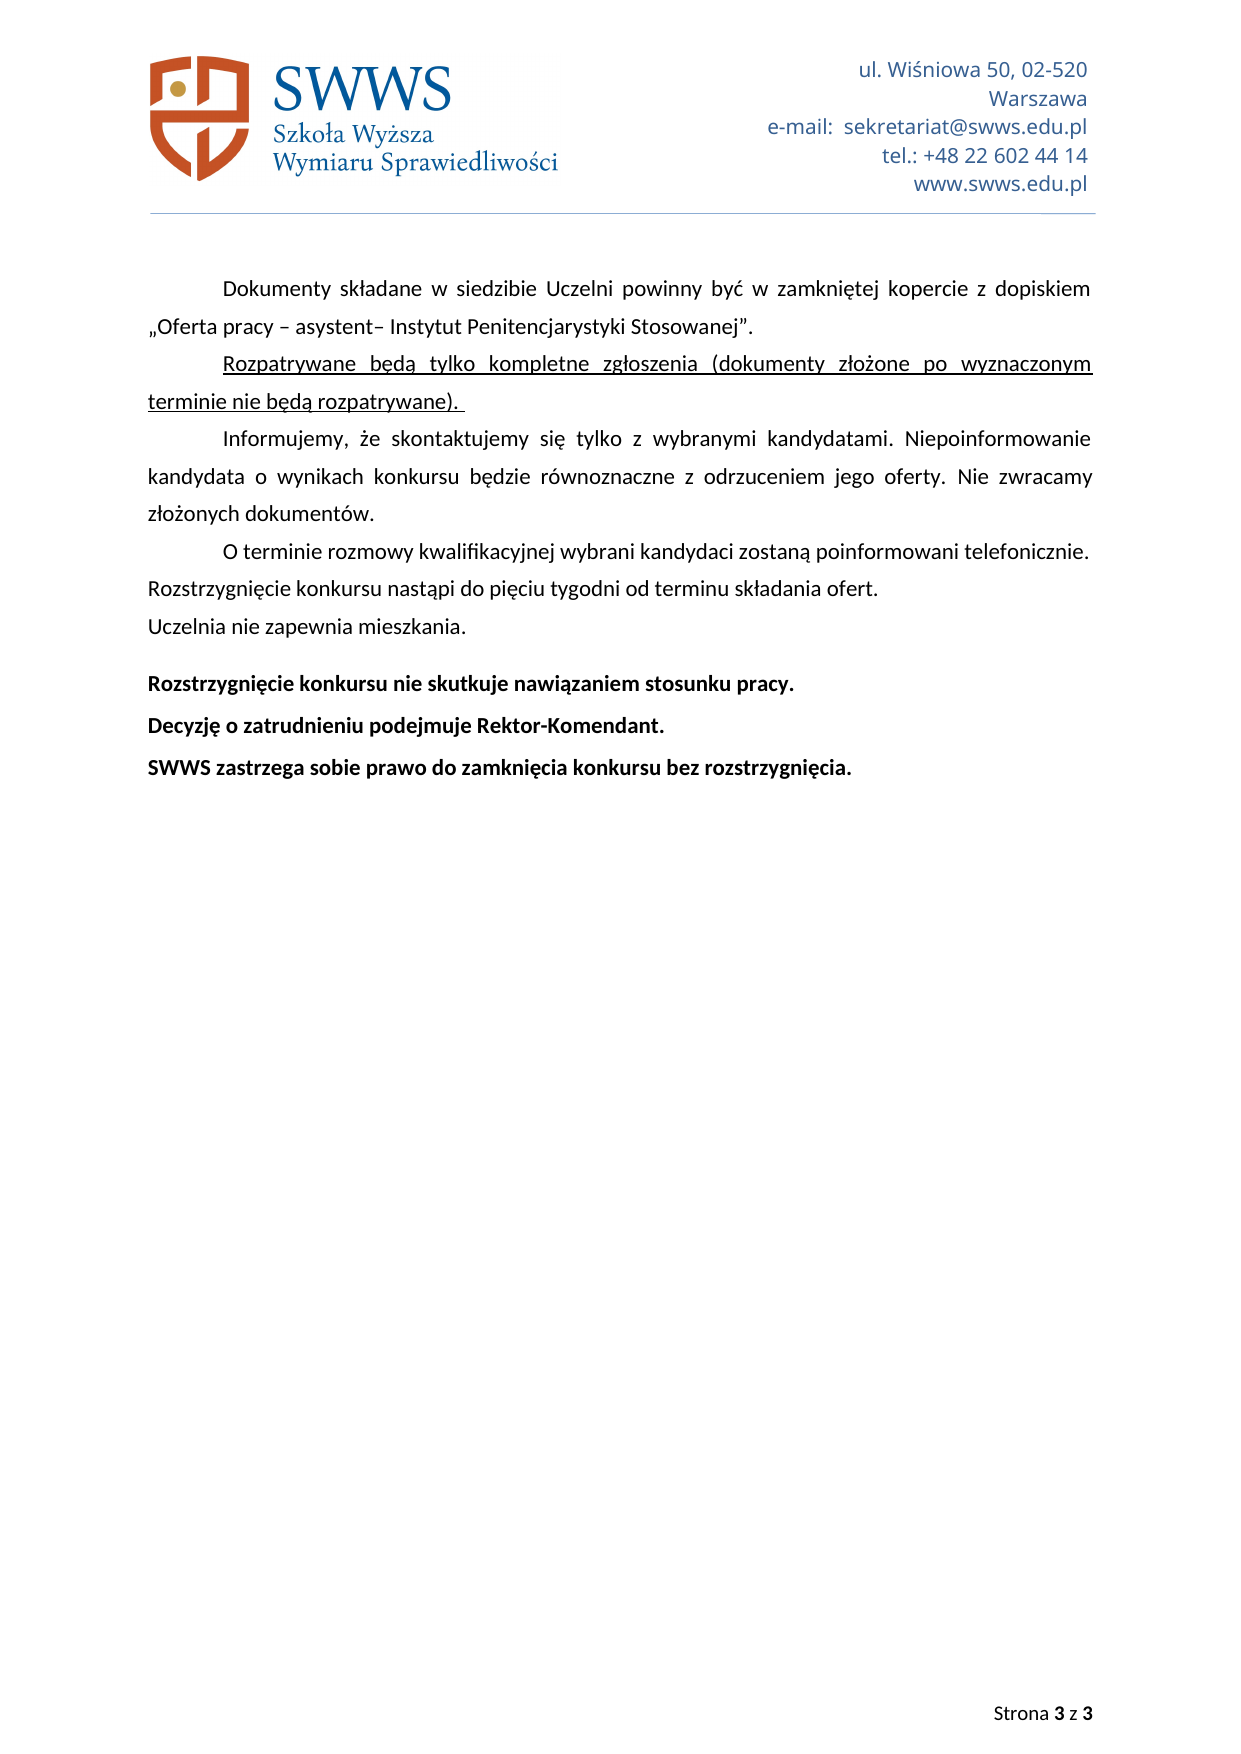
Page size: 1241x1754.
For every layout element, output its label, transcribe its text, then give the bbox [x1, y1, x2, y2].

text Decyzję o zatrudnieniu podejmuje Rektor-Komendant. [148, 712, 1092, 739]
text Uczelnia nie zapewnia mieszkania. [148, 604, 1092, 642]
text Rozpatrywane będą tylko kompletne zgłoszenia (dokumenty złożone po wyznaczonym terminie nie będą rozpatrywane). [148, 342, 1092, 417]
text Rozstrzygnięcie konkursu nastąpi do pięciu tygodni od terminu składania ofert. [148, 567, 1092, 604]
text O terminie rozmowy kwalifikacyjnej wybrani kandydaci zostaną poinformowani telefonicznie. [148, 529, 1092, 567]
text Dokumenty składane w siedzibie Uczelni powinny być w zamkniętej kopercie z dopiskiem „Oferta pracy – asystent– Instytut Penitencjarystyki Stosowanej”. [148, 267, 1092, 342]
text SWWS zastrzega sobie prawo do zamknięcia konkursu bez rozstrzygnięcia. [148, 753, 1092, 782]
text Rozstrzygnięcie konkursu nie skutkuje nawiązaniem stosunku pracy. [148, 669, 1092, 698]
picture [148, 53, 561, 186]
text Informujemy, że skontaktujemy się tylko z wybranymi kandydatami. Niepoinformowanie kandydata o wynikach konkursu będzie równoznaczne z odrzuceniem jego oferty. Nie zwracamy złożonych dokumentów. [148, 417, 1092, 529]
